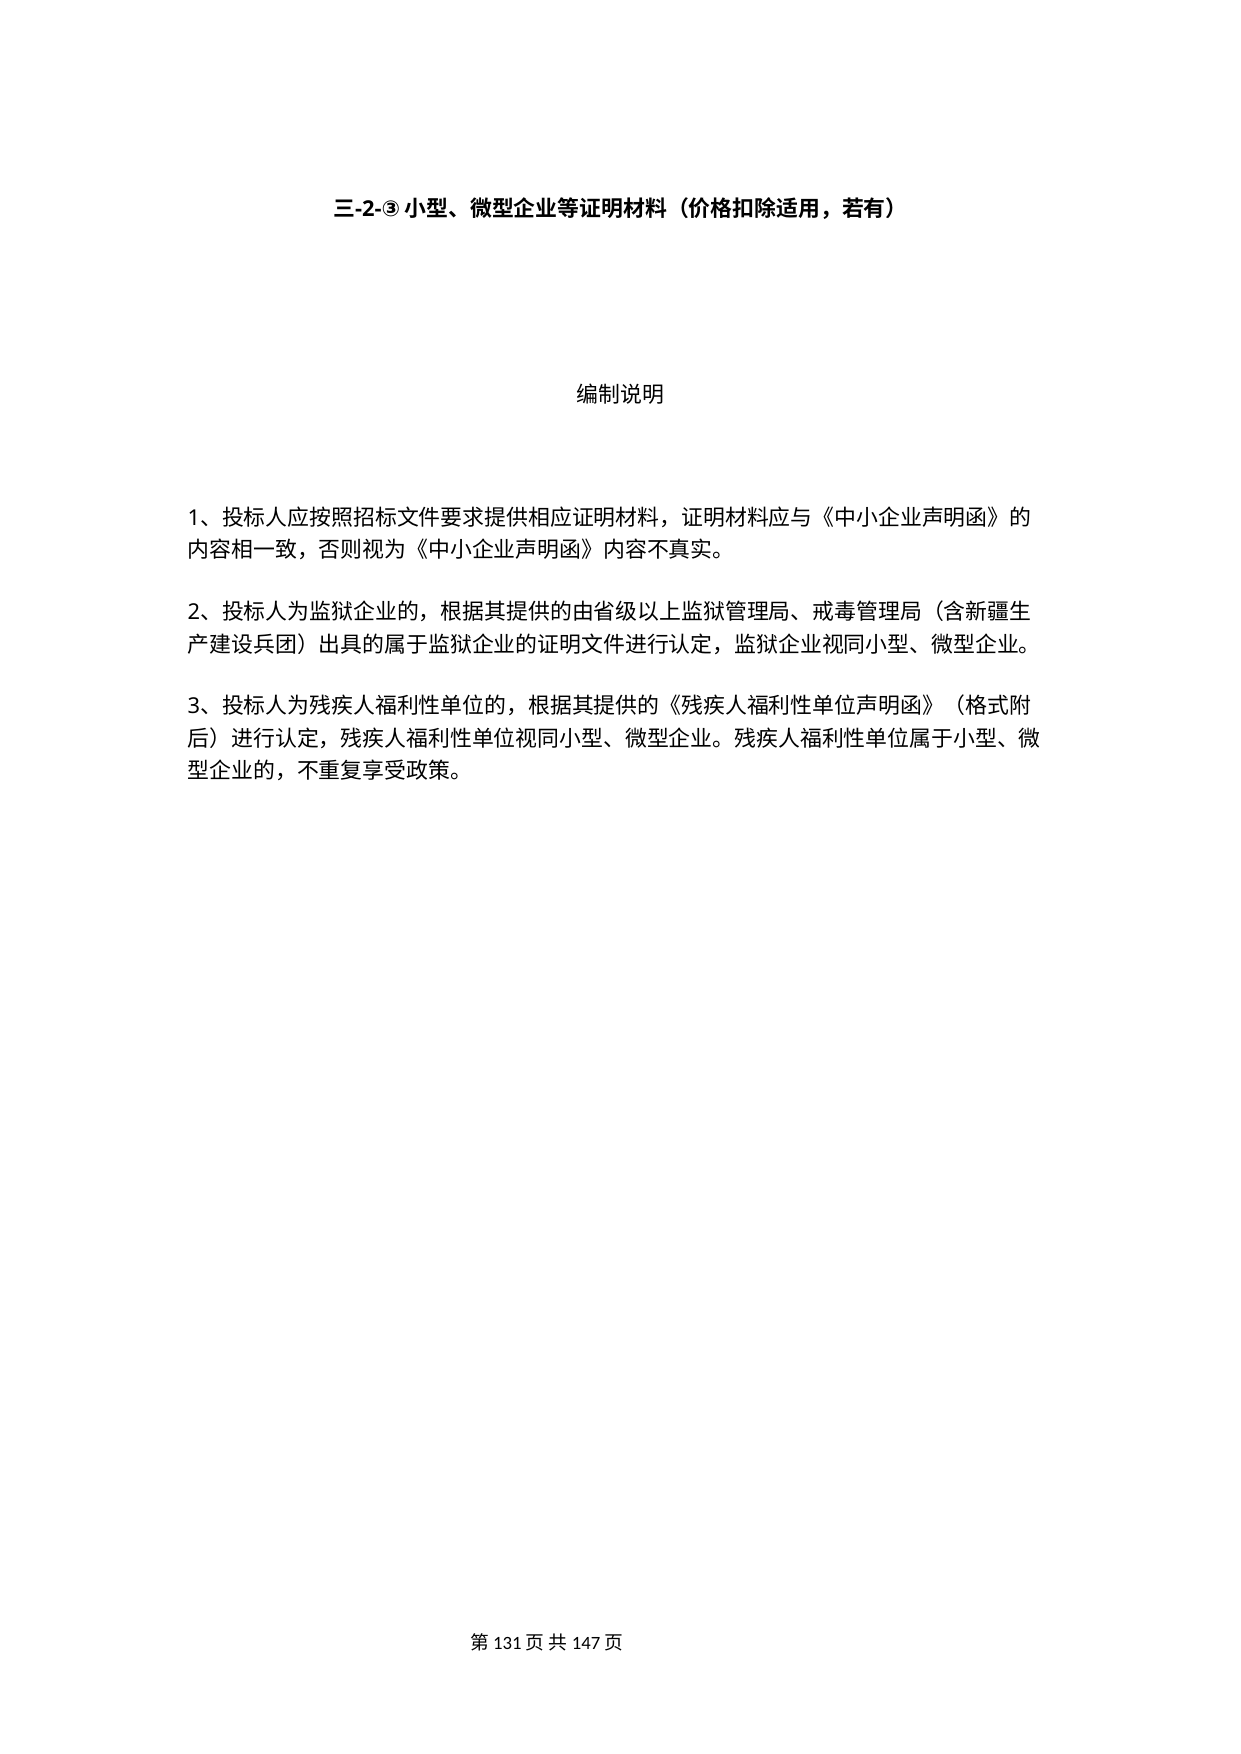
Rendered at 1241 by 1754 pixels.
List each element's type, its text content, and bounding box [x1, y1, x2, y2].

text 3、投标人为残疾人福利性单位的，根据其提供的《残疾人福利性单位声明函》（格式附后）进行认定，残疾人福利性单位视同小型、微型企业。残疾人福利性单位属于小型、微型企业的，不重复享受政策。 [187, 688, 1053, 785]
text 1、投标人应按照招标文件要求提供相应证明材料，证明材料应与《中小企业声明函》的内容相一致，否则视为《中小企业声明函》内容不真实。 [187, 499, 1053, 564]
text 2、投标人为监狱企业的，根据其提供的由省级以上监狱管理局、戒毒管理局（含新疆生产建设兵团）出具的属于监狱企业的证明文件进行认定，监狱企业视同小型、微型企业。 [187, 594, 1053, 659]
text 三-2-③小型、微型企业等证明材料（价格扣除适用，若有） [187, 191, 1053, 224]
text 编制说明 [187, 376, 1053, 409]
